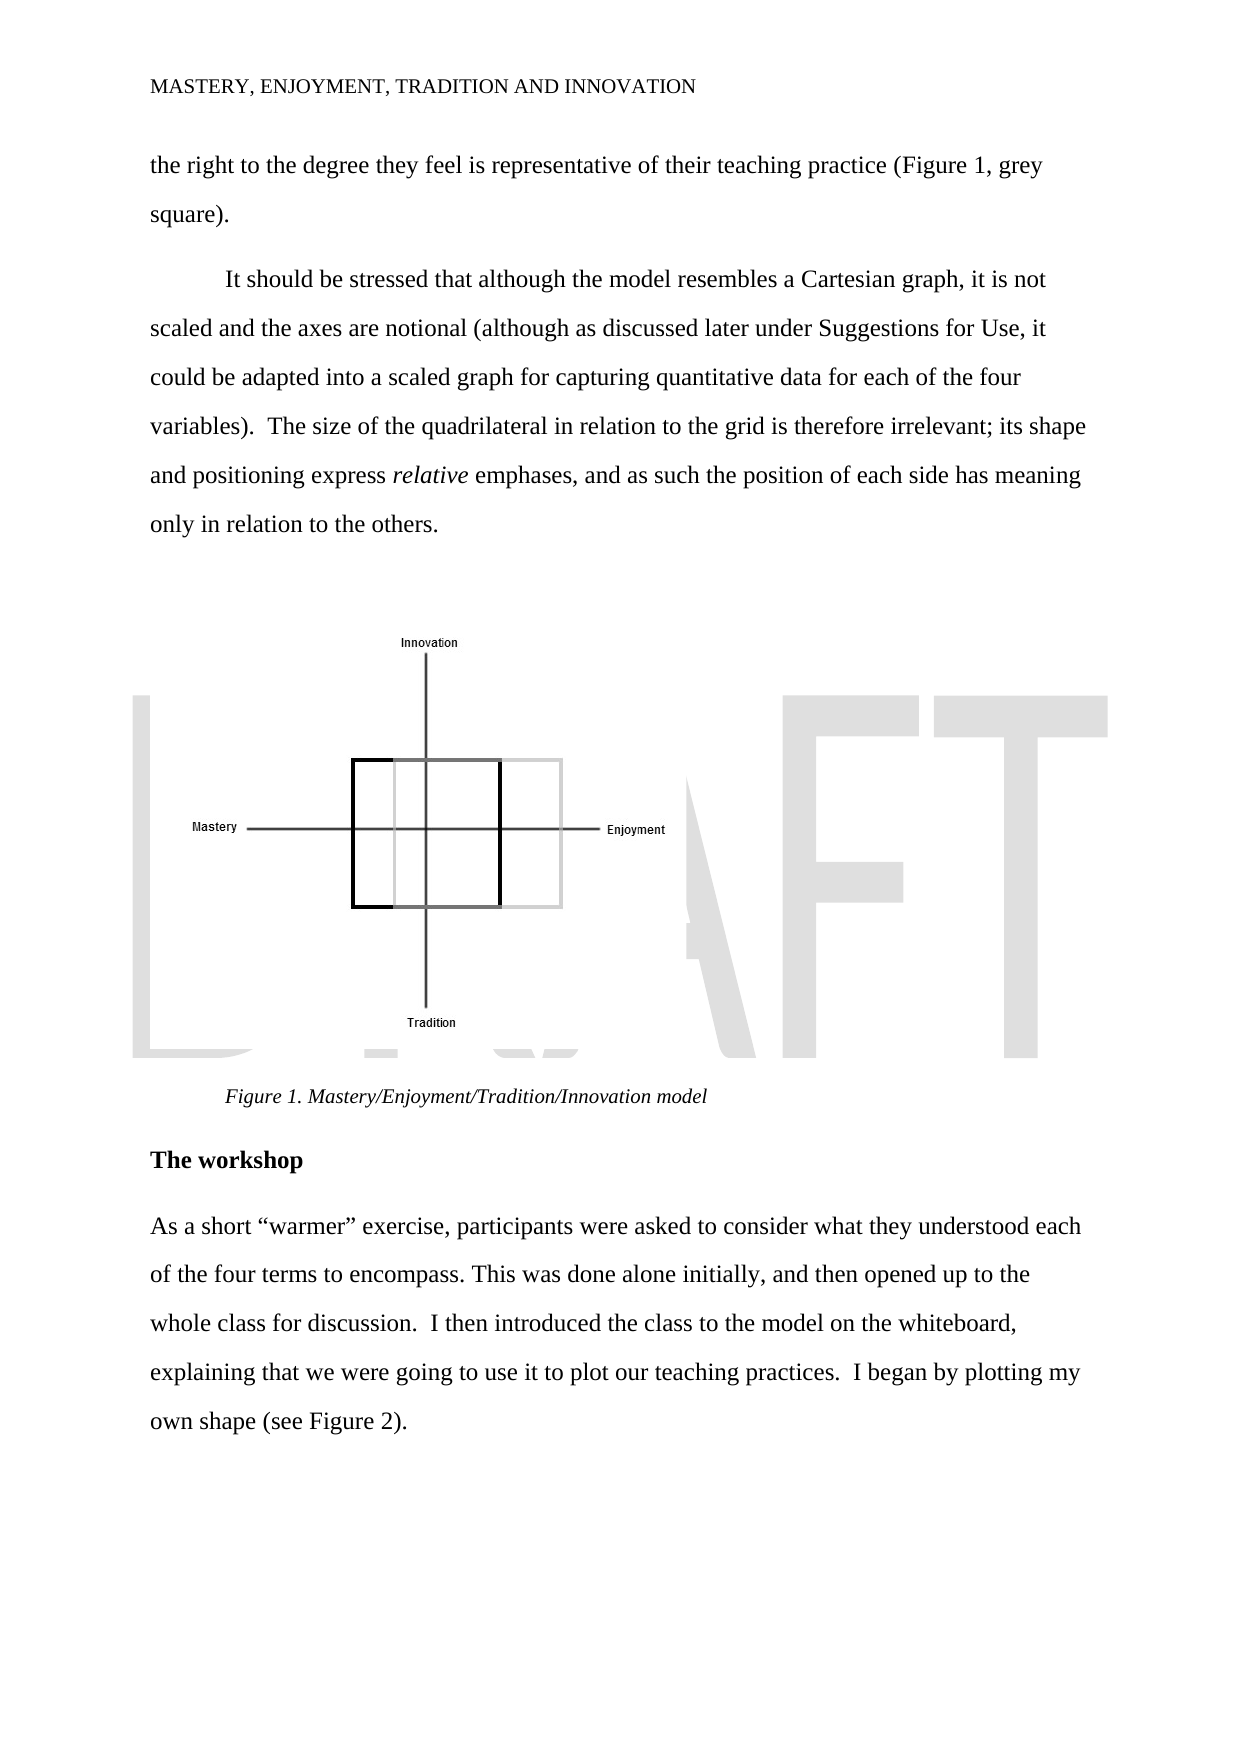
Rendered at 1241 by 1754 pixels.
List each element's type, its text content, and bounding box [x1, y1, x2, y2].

text Figure 1. Mastery/Enjoyment/Tradition/Innovation model [150, 1084, 1090, 1108]
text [150, 150, 1090, 228]
text As a short “warmer” exercise, participants were asked to consider what they understood each of the four terms to encompass. This was done alone initially, and then opened up to the whole class for discussion. I then introduced the class to the model on the whiteboard, explaining that we were going to use it to plot our teaching practices. I began by plotting my own shape (see Figure 2). [150, 1211, 1090, 1435]
text It should be stressed that although the model resembles a Cartesian graph, it is not scaled and the axes are notional (although as discussed later under Suggestions for Use, it could be adapted into a scaled graph for capturing quantitative data for each of the four variables). The size of the quadrilateral in relation to the grid is therefore irrelevant; its shape and positioning express relative emphases, and as such the position of each side has meaning only in relation to the others. [150, 264, 1090, 537]
text The workshop [150, 1145, 1090, 1174]
picture [150, 574, 687, 1049]
